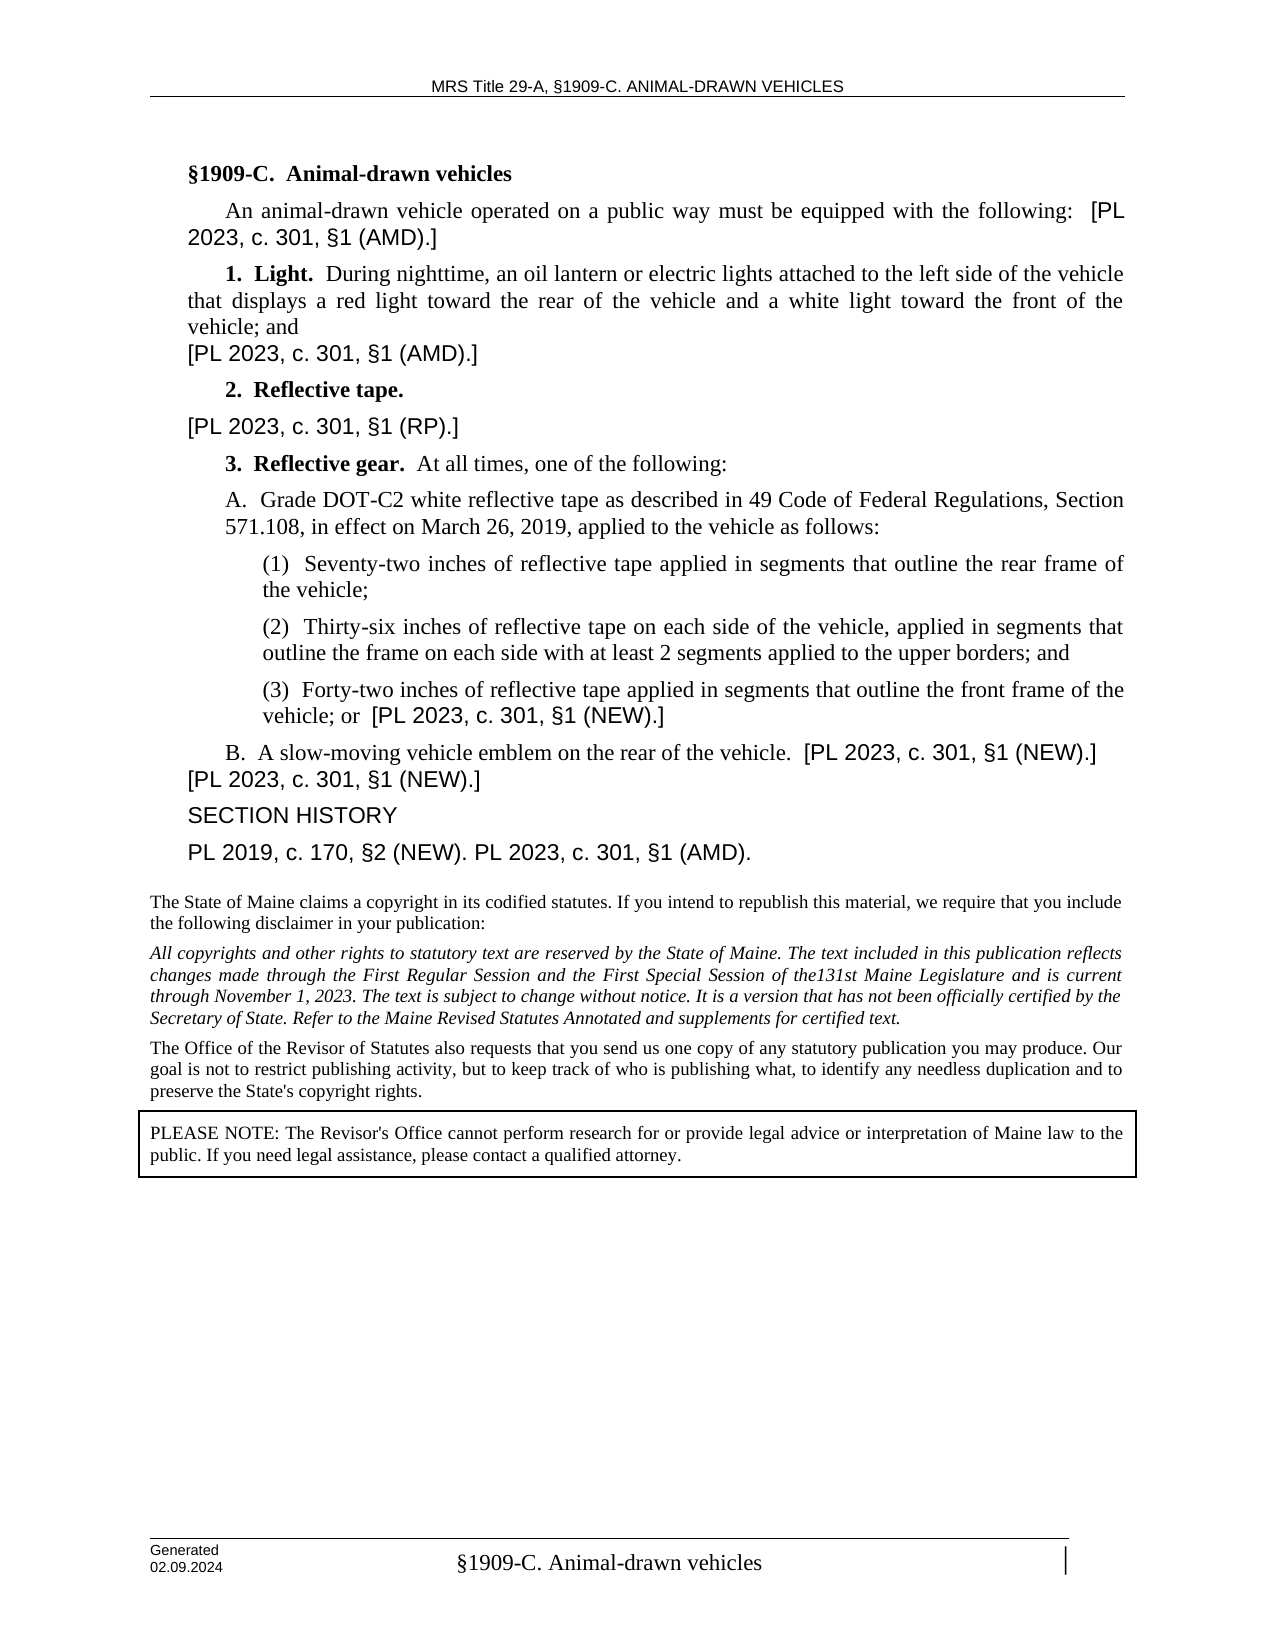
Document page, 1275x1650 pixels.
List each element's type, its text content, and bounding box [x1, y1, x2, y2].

text 2. Reflective tape. [187, 376, 1125, 403]
text All copyrights and other rights to statutory text are reserved by the State of Maine. The text included in this publication reflects changes made through the First Regular Session and the First Special Session of the131st Maine Legislature and is current through November 1, 2023 . The text is subject to change without notice. It is a version that has not been officially certified by the Secretary of State. Refer to the Maine Revised Statutes Annotated and supplements for certified text. [150, 942, 1125, 1028]
text [PL 2023, c. 301, §1 (RP).] [187, 413, 1125, 439]
text A. Grade DOT‑C2 white reflective tape as described in 49 Code of Federal Regulations, Section 571.108, in effect on March 26, 2019, applied to the vehicle as follows: [225, 487, 1125, 539]
text (2) Thirty‑six inches of reflective tape on each side of the vehicle, applied in segments that outline the frame on each side with at least 2 segments applied to the upper borders; and [262, 613, 1125, 666]
text §1909-C. Animal-drawn vehicles [187, 160, 1125, 187]
text (3) Forty‑two inches of reflective tape applied in segments that outline the front frame of the vehicle; or [PL 2023, c. 301, §1 (NEW).] [262, 676, 1125, 729]
text SECTION HISTORY [187, 802, 1125, 829]
text 1. Light. During nighttime, an oil lantern or electric lights attached to the left side of the vehicle that displays a red light toward the rear of the vehicle and a white light toward the front of the vehicle; and [187, 260, 1125, 339]
text [PL 2023, c. 301, §1 (AMD).] [187, 339, 1125, 366]
text PL 2019, c. 170, §2 (NEW). PL 2023, c. 301, §1 (AMD). [187, 839, 1125, 866]
text The Office of the Revisor of Statutes also requests that you send us one copy of any statutory publication you may produce. Our goal is not to restrict publishing activity, but to keep track of who is publishing what, to identify any needless duplication and to preserve the State's copyright rights. [150, 1037, 1125, 1101]
text B. A slow-moving vehicle emblem on the rear of the vehicle. [PL 2023, c. 301, §1 (NEW).] [225, 739, 1125, 766]
text PLEASE NOTE: The Revisor's Office cannot perform research for or provide legal advice or interpretation of Maine law to the public. If you need legal assistance, please contact a qualified attorney. [140, 1112, 1135, 1176]
text 3. Reflective gear. At all times, one of the following: [187, 450, 1125, 476]
text (1) Seventy‑two inches of reflective tape applied in segments that outline the rear frame of the vehicle; [262, 550, 1125, 602]
text An animal‑drawn vehicle operated on a public way must be equipped with the following: [PL 2023, c. 301, §1 (AMD).] [187, 197, 1125, 250]
text [PL 2023, c. 301, §1 (NEW).] [187, 766, 1125, 792]
text The State of Maine claims a copyright in its codified statutes. If you intend to republish this material, we require that you include the following disclaimer in your publication: [150, 891, 1125, 934]
